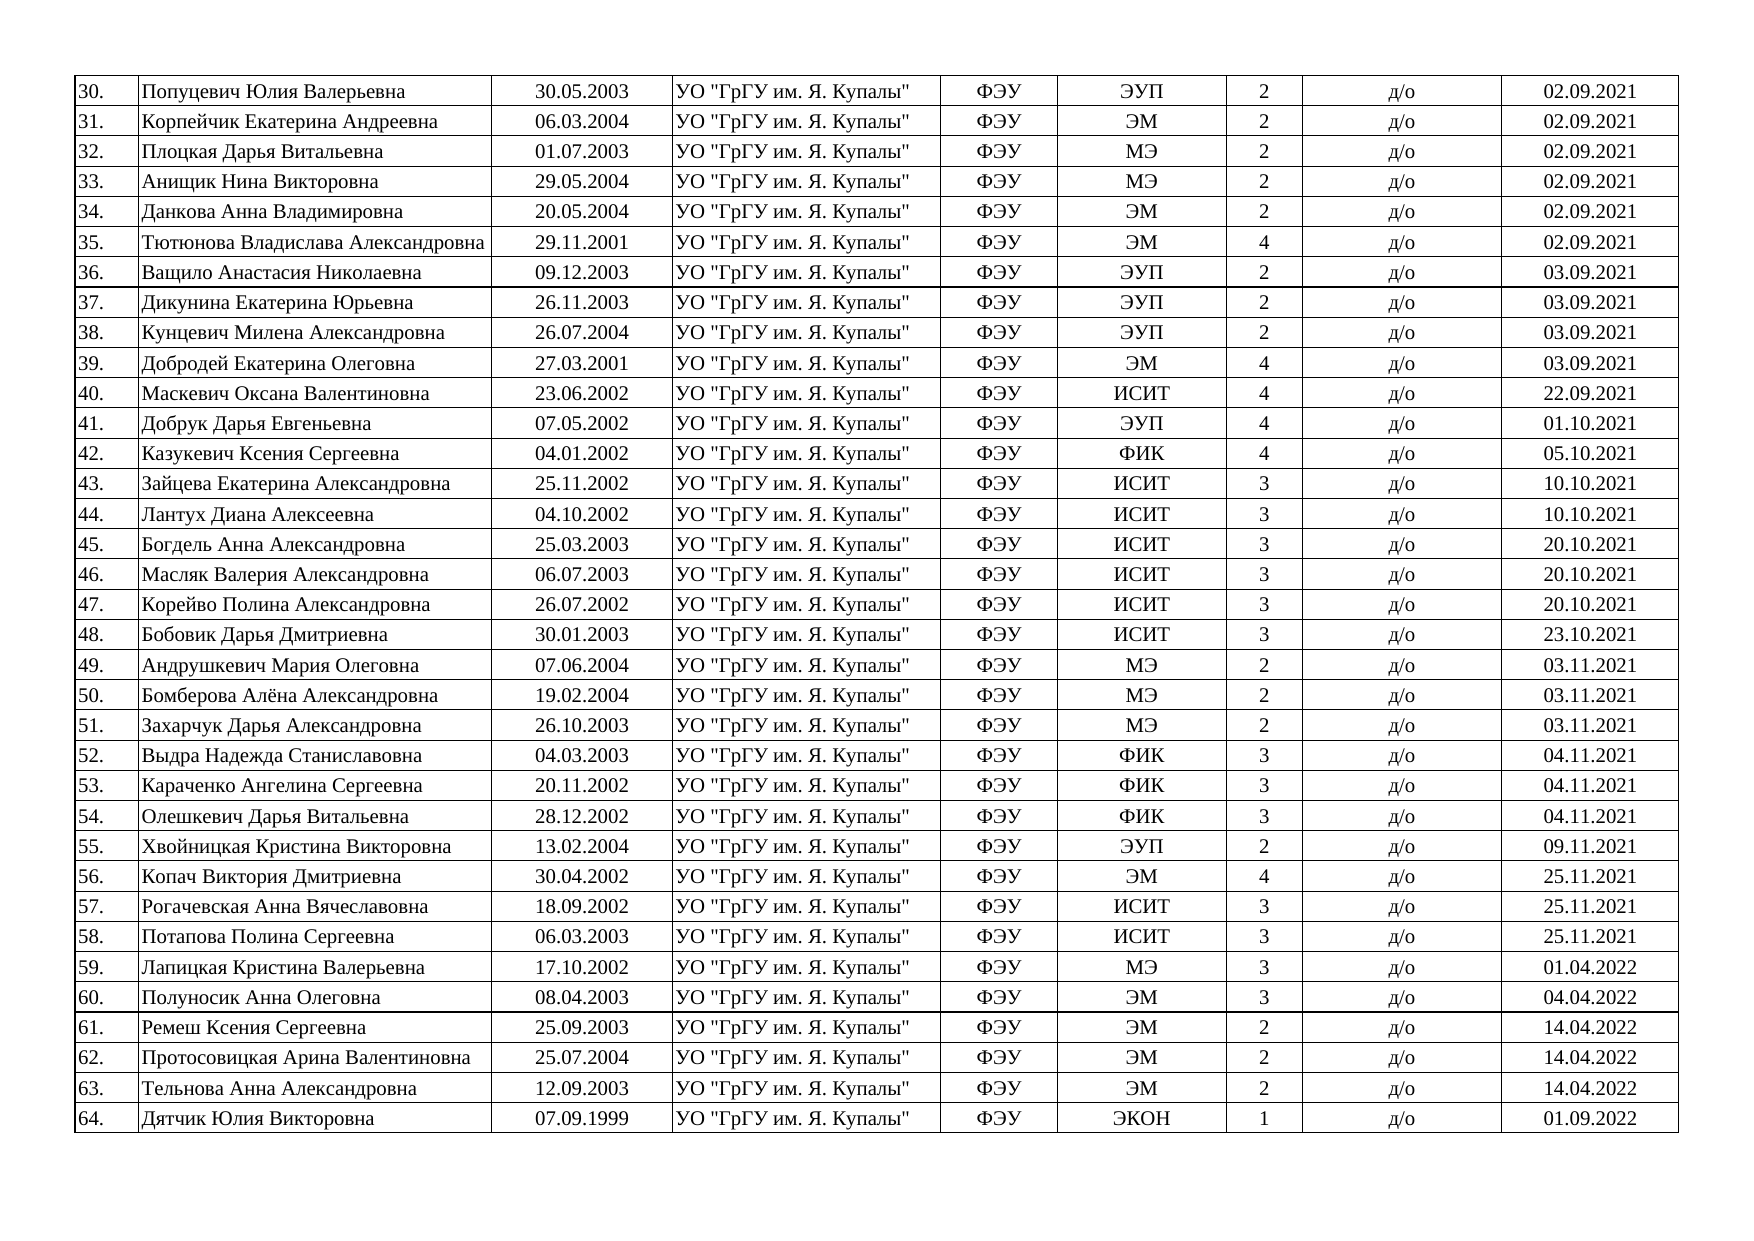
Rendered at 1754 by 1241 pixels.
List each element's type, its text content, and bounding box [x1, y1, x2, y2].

table_cell 03.09.2021 [1502, 288, 1678, 317]
table_cell [76, 801, 138, 830]
table_cell 4 [1227, 227, 1302, 256]
table_cell Бомберова Алёна Александровна [139, 680, 491, 709]
table_cell Захарчук Дарья Александровна [139, 710, 491, 739]
table_cell д/о [1303, 529, 1501, 558]
table_cell 03.09.2021 [1502, 318, 1678, 347]
table_cell ФЭУ [941, 408, 1057, 437]
table_cell Хвойницкая Кристина Викторовна [139, 831, 491, 860]
table_cell УО "ГрГУ им. Я. Купалы" [673, 318, 940, 347]
table_cell Корейво Полина Александровна [139, 590, 491, 619]
table_cell 2 [1227, 710, 1302, 739]
table_cell д/о [1303, 469, 1501, 498]
table_cell Попуцевич Юлия Валерьевна [139, 76, 491, 105]
table_cell ЭМ [1058, 1073, 1226, 1102]
table_cell ФЭУ [941, 76, 1057, 105]
table_cell [76, 650, 138, 679]
table_cell д/о [1303, 861, 1501, 891]
table_cell Кунцевич Милена Александровна [139, 318, 491, 347]
table_cell [76, 408, 138, 437]
table_cell МЭ [1058, 136, 1226, 166]
table_cell УО "ГрГУ им. Я. Купалы" [673, 952, 940, 981]
table_cell УО "ГрГУ им. Я. Купалы" [673, 771, 940, 800]
table_cell 30.05.2003 [492, 76, 672, 105]
table_cell 01.09.2022 [1502, 1103, 1678, 1132]
table_cell 20.10.2021 [1502, 529, 1678, 558]
table_cell [76, 197, 138, 226]
table_cell ФЭУ [941, 499, 1057, 528]
table_cell ЭУП [1058, 408, 1226, 437]
table_cell ЭУП [1058, 257, 1226, 286]
table_cell 2 [1227, 197, 1302, 226]
table_cell ФЭУ [941, 197, 1057, 226]
table_cell 20.10.2021 [1502, 559, 1678, 588]
table_cell ФЭУ [941, 892, 1057, 921]
table_cell 14.04.2022 [1502, 1043, 1678, 1072]
table_cell 02.09.2021 [1502, 136, 1678, 166]
table_cell 25.11.2002 [492, 469, 672, 498]
table_cell УО "ГрГУ им. Я. Купалы" [673, 831, 940, 860]
table_cell 07.09.1999 [492, 1103, 672, 1132]
table_cell УО "ГрГУ им. Я. Купалы" [673, 348, 940, 377]
table_cell 04.11.2021 [1502, 771, 1678, 800]
table_cell 2 [1227, 1073, 1302, 1102]
table_cell УО "ГрГУ им. Я. Купалы" [673, 1073, 940, 1102]
table_cell УО "ГрГУ им. Я. Купалы" [673, 710, 940, 739]
table_cell ИСИТ [1058, 469, 1226, 498]
table_cell [76, 1043, 138, 1072]
table_cell Ремеш Ксения Сергеевна [139, 1013, 491, 1042]
table_cell ЭМ [1058, 348, 1226, 377]
table_cell УО "ГрГУ им. Я. Купалы" [673, 620, 940, 649]
table_cell ФЭУ [941, 620, 1057, 649]
table_cell УО "ГрГУ им. Я. Купалы" [673, 499, 940, 528]
table_cell 02.09.2021 [1502, 76, 1678, 105]
table_cell 02.09.2021 [1502, 227, 1678, 256]
table_cell 26.11.2003 [492, 288, 672, 317]
table_cell 03.11.2021 [1502, 710, 1678, 739]
table_cell ИСИТ [1058, 620, 1226, 649]
table_cell 03.11.2021 [1502, 680, 1678, 709]
table_cell Потапова Полина Сергеевна [139, 922, 491, 951]
table_cell 25.11.2021 [1502, 861, 1678, 891]
table_cell ФЭУ [941, 1043, 1057, 1072]
table_cell 04.03.2003 [492, 741, 672, 770]
table_cell ФИК [1058, 771, 1226, 800]
table_cell Выдра Надежда Станиславовна [139, 741, 491, 770]
table_cell Протосовицкая Арина Валентиновна [139, 1043, 491, 1072]
table_cell д/о [1303, 982, 1501, 1011]
table_cell 2 [1227, 1043, 1302, 1072]
table_cell 3 [1227, 499, 1302, 528]
table_cell 3 [1227, 801, 1302, 830]
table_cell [673, 76, 940, 105]
table_cell [76, 1013, 138, 1042]
table_cell 4 [1227, 348, 1302, 377]
table_cell Дикунина Екатерина Юрьевна [139, 288, 491, 317]
table_cell 28.12.2002 [492, 801, 672, 830]
table_cell УО "ГрГУ им. Я. Купалы" [673, 801, 940, 830]
table_cell Бобовик Дарья Дмитриевна [139, 620, 491, 649]
table_cell д/о [1303, 590, 1501, 619]
table_cell [76, 318, 138, 347]
table_cell 2 [1227, 288, 1302, 317]
table_cell ФЭУ [941, 348, 1057, 377]
table_cell УО "ГрГУ им. Я. Купалы" [673, 650, 940, 679]
table_cell д/о [1303, 408, 1501, 437]
table_cell [76, 348, 138, 377]
table_cell УО "ГрГУ им. Я. Купалы" [673, 680, 940, 709]
table_cell д/о [1303, 831, 1501, 860]
table_cell 14.04.2022 [1502, 1013, 1678, 1042]
table_cell ФЭУ [941, 922, 1057, 951]
table_cell ФЭУ [941, 771, 1057, 800]
table_cell УО "ГрГУ им. Я. Купалы" [673, 1043, 940, 1072]
table_cell 3 [1227, 590, 1302, 619]
table_cell ЭМ [1058, 1043, 1226, 1072]
table_cell [76, 922, 138, 951]
table_cell [76, 831, 138, 860]
table_cell 2 [1227, 831, 1302, 860]
table_cell ЭМ [1058, 197, 1226, 226]
table_cell 03.09.2021 [1502, 348, 1678, 377]
table_cell д/о [1303, 257, 1501, 286]
table_cell 10.10.2021 [1502, 469, 1678, 498]
table_cell 12.09.2003 [492, 1073, 672, 1102]
table_cell Ващило Анастасия Николаевна [139, 257, 491, 286]
table_cell [76, 771, 138, 800]
table_cell Полуносик Анна Олеговна [139, 982, 491, 1011]
table_cell 2 [1227, 76, 1302, 105]
table_cell [76, 892, 138, 921]
table_cell ФИК [1058, 741, 1226, 770]
table_cell ИСИТ [1058, 892, 1226, 921]
table_cell 03.09.2021 [1502, 257, 1678, 286]
table_cell ФЭУ [941, 167, 1057, 196]
table_cell 1 [1227, 1103, 1302, 1132]
table_cell ФЭУ [941, 590, 1057, 619]
table_cell 23.06.2002 [492, 378, 672, 407]
table_cell 05.10.2021 [1502, 439, 1678, 468]
table_cell [76, 710, 138, 739]
table_cell Андрушкевич Мария Олеговна [139, 650, 491, 679]
table_cell ФЭУ [941, 318, 1057, 347]
table_cell Тютюнова Владислава Александровна [139, 227, 491, 256]
table_cell 3 [1227, 892, 1302, 921]
table_cell УО "ГрГУ им. Я. Купалы" [673, 136, 940, 166]
table_cell д/о [1303, 197, 1501, 226]
table_cell Караченко Ангелина Сергеевна [139, 771, 491, 800]
table_cell ФЭУ [941, 378, 1057, 407]
table_cell Маскевич Оксана Валентиновна [139, 378, 491, 407]
table_cell Рогачевская Анна Вячеславовна [139, 892, 491, 921]
table_cell 4 [1227, 408, 1302, 437]
table_cell УО "ГрГУ им. Я. Купалы" [673, 922, 940, 951]
table_cell ФЭУ [941, 861, 1057, 891]
table_cell Корпейчик Екатерина Андреевна [139, 106, 491, 135]
table_cell д/о [1303, 167, 1501, 196]
table_cell 30.04.2002 [492, 861, 672, 891]
table_cell ФЭУ [941, 680, 1057, 709]
table_cell ФЭУ [941, 650, 1057, 679]
table_cell 20.05.2004 [492, 197, 672, 226]
table_cell 25.03.2003 [492, 529, 672, 558]
table_cell ЭУП [1058, 288, 1226, 317]
table_cell ФЭУ [941, 469, 1057, 498]
table_cell 2 [1227, 650, 1302, 679]
table_cell 3 [1227, 620, 1302, 649]
table_cell УО "ГрГУ им. Я. Купалы" [673, 439, 940, 468]
table_cell ФЭУ [941, 952, 1057, 981]
table_cell [76, 76, 138, 105]
table_cell 3 [1227, 529, 1302, 558]
table_cell МЭ [1058, 650, 1226, 679]
table_cell 13.02.2004 [492, 831, 672, 860]
table_cell ИСИТ [1058, 590, 1226, 619]
table_cell ЭМ [1058, 227, 1226, 256]
table_cell [76, 136, 138, 166]
table_cell 10.10.2021 [1502, 499, 1678, 528]
table_cell 25.11.2021 [1502, 892, 1678, 921]
table_cell УО "ГрГУ им. Я. Купалы" [673, 257, 940, 286]
table_cell д/о [1303, 136, 1501, 166]
table_cell [76, 861, 138, 891]
table_cell 06.03.2003 [492, 922, 672, 951]
table_cell ЭМ [1058, 1013, 1226, 1042]
table_cell [76, 952, 138, 981]
table_cell ФЭУ [941, 288, 1057, 317]
table_cell ИСИТ [1058, 499, 1226, 528]
table_cell [76, 741, 138, 770]
table_cell ФЭУ [941, 439, 1057, 468]
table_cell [673, 1103, 940, 1132]
table_cell ФЭУ [941, 559, 1057, 588]
table_cell 2 [1227, 257, 1302, 286]
table_cell д/о [1303, 1103, 1501, 1132]
table_cell 08.04.2003 [492, 982, 672, 1011]
table_cell 29.05.2004 [492, 167, 672, 196]
table_cell Копач Виктория Дмитриевна [139, 861, 491, 891]
table_cell ФЭУ [941, 982, 1057, 1011]
table_cell ЭУП [1058, 318, 1226, 347]
table_cell 3 [1227, 922, 1302, 951]
table_cell [76, 288, 138, 317]
table_cell ИСИТ [1058, 529, 1226, 558]
table_cell ФЭУ [941, 801, 1057, 830]
table_cell 26.10.2003 [492, 710, 672, 739]
table_cell МЭ [1058, 952, 1226, 981]
table_cell Лантух Диана Алексеевна [139, 499, 491, 528]
table_cell УО "ГрГУ им. Я. Купалы" [673, 197, 940, 226]
table_cell УО "ГрГУ им. Я. Купалы" [673, 288, 940, 317]
table_cell Плоцкая Дарья Витальевна [139, 136, 491, 166]
table_cell 20.11.2002 [492, 771, 672, 800]
table_cell 3 [1227, 741, 1302, 770]
table_cell 06.03.2004 [492, 106, 672, 135]
table_cell 07.05.2002 [492, 408, 672, 437]
table_cell д/о [1303, 499, 1501, 528]
table_cell д/о [1303, 680, 1501, 709]
table_cell 01.07.2003 [492, 136, 672, 166]
table_cell д/о [1303, 378, 1501, 407]
table_cell 03.11.2021 [1502, 650, 1678, 679]
table_cell ЭМ [1058, 861, 1226, 891]
table_cell д/о [1303, 559, 1501, 588]
table_cell УО "ГрГУ им. Я. Купалы" [673, 892, 940, 921]
table_cell ЭКОН [1058, 1103, 1226, 1132]
table_cell 04.04.2022 [1502, 982, 1678, 1011]
table_cell 02.09.2021 [1502, 167, 1678, 196]
table_cell ФИК [1058, 801, 1226, 830]
table_cell 30.01.2003 [492, 620, 672, 649]
table_cell 25.09.2003 [492, 1013, 672, 1042]
table_cell ФЭУ [941, 136, 1057, 166]
table_cell ФИК [1058, 439, 1226, 468]
table_cell 02.09.2021 [1502, 197, 1678, 226]
table_cell д/о [1303, 801, 1501, 830]
table_cell УО "ГрГУ им. Я. Купалы" [673, 227, 940, 256]
table_cell 22.09.2021 [1502, 378, 1678, 407]
table_cell д/о [1303, 741, 1501, 770]
table_cell [76, 106, 138, 135]
table_cell Добродей Екатерина Олеговна [139, 348, 491, 377]
table_cell УО "ГрГУ им. Я. Купалы" [673, 408, 940, 437]
table_cell 20.10.2021 [1502, 590, 1678, 619]
table_cell [76, 378, 138, 407]
table_cell Анищик Нина Викторовна [139, 167, 491, 196]
table_cell УО "ГрГУ им. Я. Купалы" [673, 982, 940, 1011]
table_cell д/о [1303, 952, 1501, 981]
table_cell Лапицкая Кристина Валерьевна [139, 952, 491, 981]
table_cell 04.11.2021 [1502, 741, 1678, 770]
table_cell 2 [1227, 680, 1302, 709]
table_cell Богдель Анна Александровна [139, 529, 491, 558]
table_cell [76, 257, 138, 286]
table_cell МЭ [1058, 680, 1226, 709]
table_cell Зайцева Екатерина Александровна [139, 469, 491, 498]
table_cell ФЭУ [941, 1103, 1057, 1132]
table_cell 26.07.2002 [492, 590, 672, 619]
table_cell д/о [1303, 227, 1501, 256]
table_cell ИСИТ [1058, 559, 1226, 588]
table_cell [76, 529, 138, 558]
table_cell 3 [1227, 771, 1302, 800]
table_cell 2 [1227, 318, 1302, 347]
table_cell Добрук Дарья Евгеньевна [139, 408, 491, 437]
table_cell ФЭУ [941, 529, 1057, 558]
table_cell ИСИТ [1058, 378, 1226, 407]
table_cell УО "ГрГУ им. Я. Купалы" [673, 378, 940, 407]
table_cell 01.10.2021 [1502, 408, 1678, 437]
table_cell 07.06.2004 [492, 650, 672, 679]
table_cell Олешкевич Дарья Витальевна [139, 801, 491, 830]
table_cell 04.10.2002 [492, 499, 672, 528]
table_cell МЭ [1058, 167, 1226, 196]
table_cell ФЭУ [941, 257, 1057, 286]
table_cell ФЭУ [941, 106, 1057, 135]
table_cell 3 [1227, 982, 1302, 1011]
table_cell 2 [1227, 106, 1302, 135]
table_cell [76, 590, 138, 619]
table_cell 25.11.2021 [1502, 922, 1678, 951]
table_cell [76, 499, 138, 528]
table_cell д/о [1303, 1013, 1501, 1042]
table_cell УО "ГрГУ им. Я. Купалы" [673, 590, 940, 619]
table_cell Тельнова Анна Александровна [139, 1073, 491, 1102]
table_cell Дятчик Юлия Викторовна [139, 1103, 491, 1132]
table_cell 17.10.2002 [492, 952, 672, 981]
table_cell ФЭУ [941, 1073, 1057, 1102]
table_cell д/о [1303, 76, 1501, 105]
table_cell ИСИТ [1058, 922, 1226, 951]
table_cell д/о [1303, 288, 1501, 317]
table_cell [76, 680, 138, 709]
table_cell 25.07.2004 [492, 1043, 672, 1072]
table_cell 14.04.2022 [1502, 1073, 1678, 1102]
table_cell 4 [1227, 861, 1302, 891]
table_cell ЭУП [1058, 831, 1226, 860]
table_cell [76, 1103, 138, 1132]
table_cell 02.09.2021 [1502, 106, 1678, 135]
table_cell 3 [1227, 952, 1302, 981]
table_cell д/о [1303, 318, 1501, 347]
table_cell 26.07.2004 [492, 318, 672, 347]
table_cell [76, 469, 138, 498]
table_cell [76, 1073, 138, 1102]
table_cell 2 [1227, 136, 1302, 166]
table_cell УО "ГрГУ им. Я. Купалы" [673, 529, 940, 558]
table_cell [76, 167, 138, 196]
table_cell УО "ГрГУ им. Я. Купалы" [673, 1013, 940, 1042]
table_cell [76, 227, 138, 256]
table_cell 18.09.2002 [492, 892, 672, 921]
table_cell ФЭУ [941, 1013, 1057, 1042]
table_cell 27.03.2001 [492, 348, 672, 377]
table_cell д/о [1303, 892, 1501, 921]
table_cell Масляк Валерия Александровна [139, 559, 491, 588]
table_cell [76, 559, 138, 588]
table_cell д/о [1303, 620, 1501, 649]
table_cell д/о [1303, 771, 1501, 800]
table_cell д/о [1303, 106, 1501, 135]
table_cell [76, 982, 138, 1011]
table_cell 04.01.2002 [492, 439, 672, 468]
table_cell д/о [1303, 650, 1501, 679]
table_cell 29.11.2001 [492, 227, 672, 256]
table_cell УО "ГрГУ им. Я. Купалы" [673, 106, 940, 135]
table_cell д/о [1303, 1043, 1501, 1072]
table_cell 09.11.2021 [1502, 831, 1678, 860]
table_cell ФЭУ [941, 831, 1057, 860]
table_cell ЭМ [1058, 106, 1226, 135]
table_cell УО "ГрГУ им. Я. Купалы" [673, 559, 940, 588]
table_cell УО "ГрГУ им. Я. Купалы" [673, 469, 940, 498]
table_cell ЭУП [1058, 76, 1226, 105]
table_cell МЭ [1058, 710, 1226, 739]
table_cell 4 [1227, 439, 1302, 468]
table_cell [76, 439, 138, 468]
table_cell Данкова Анна Владимировна [139, 197, 491, 226]
table_cell УО "ГрГУ им. Я. Купалы" [673, 861, 940, 891]
table_cell Казукевич Ксения Сергеевна [139, 439, 491, 468]
table_cell 2 [1227, 1013, 1302, 1042]
table_cell д/о [1303, 922, 1501, 951]
table_cell 3 [1227, 559, 1302, 588]
table_cell д/о [1303, 710, 1501, 739]
table_cell д/о [1303, 348, 1501, 377]
table_cell 09.12.2003 [492, 257, 672, 286]
table_cell 06.07.2003 [492, 559, 672, 588]
table_cell [76, 620, 138, 649]
table_cell 3 [1227, 469, 1302, 498]
table_cell УО "ГрГУ им. Я. Купалы" [673, 741, 940, 770]
table_cell 4 [1227, 378, 1302, 407]
table_cell д/о [1303, 1073, 1501, 1102]
table_cell УО "ГрГУ им. Я. Купалы" [673, 167, 940, 196]
table_cell 19.02.2004 [492, 680, 672, 709]
table_cell 04.11.2021 [1502, 801, 1678, 830]
table_cell ФЭУ [941, 227, 1057, 256]
table_cell д/о [1303, 439, 1501, 468]
table_cell ЭМ [1058, 982, 1226, 1011]
table_cell ФЭУ [941, 710, 1057, 739]
table_cell ФЭУ [941, 741, 1057, 770]
table_cell 2 [1227, 167, 1302, 196]
table_cell 23.10.2021 [1502, 620, 1678, 649]
table_cell 01.04.2022 [1502, 952, 1678, 981]
